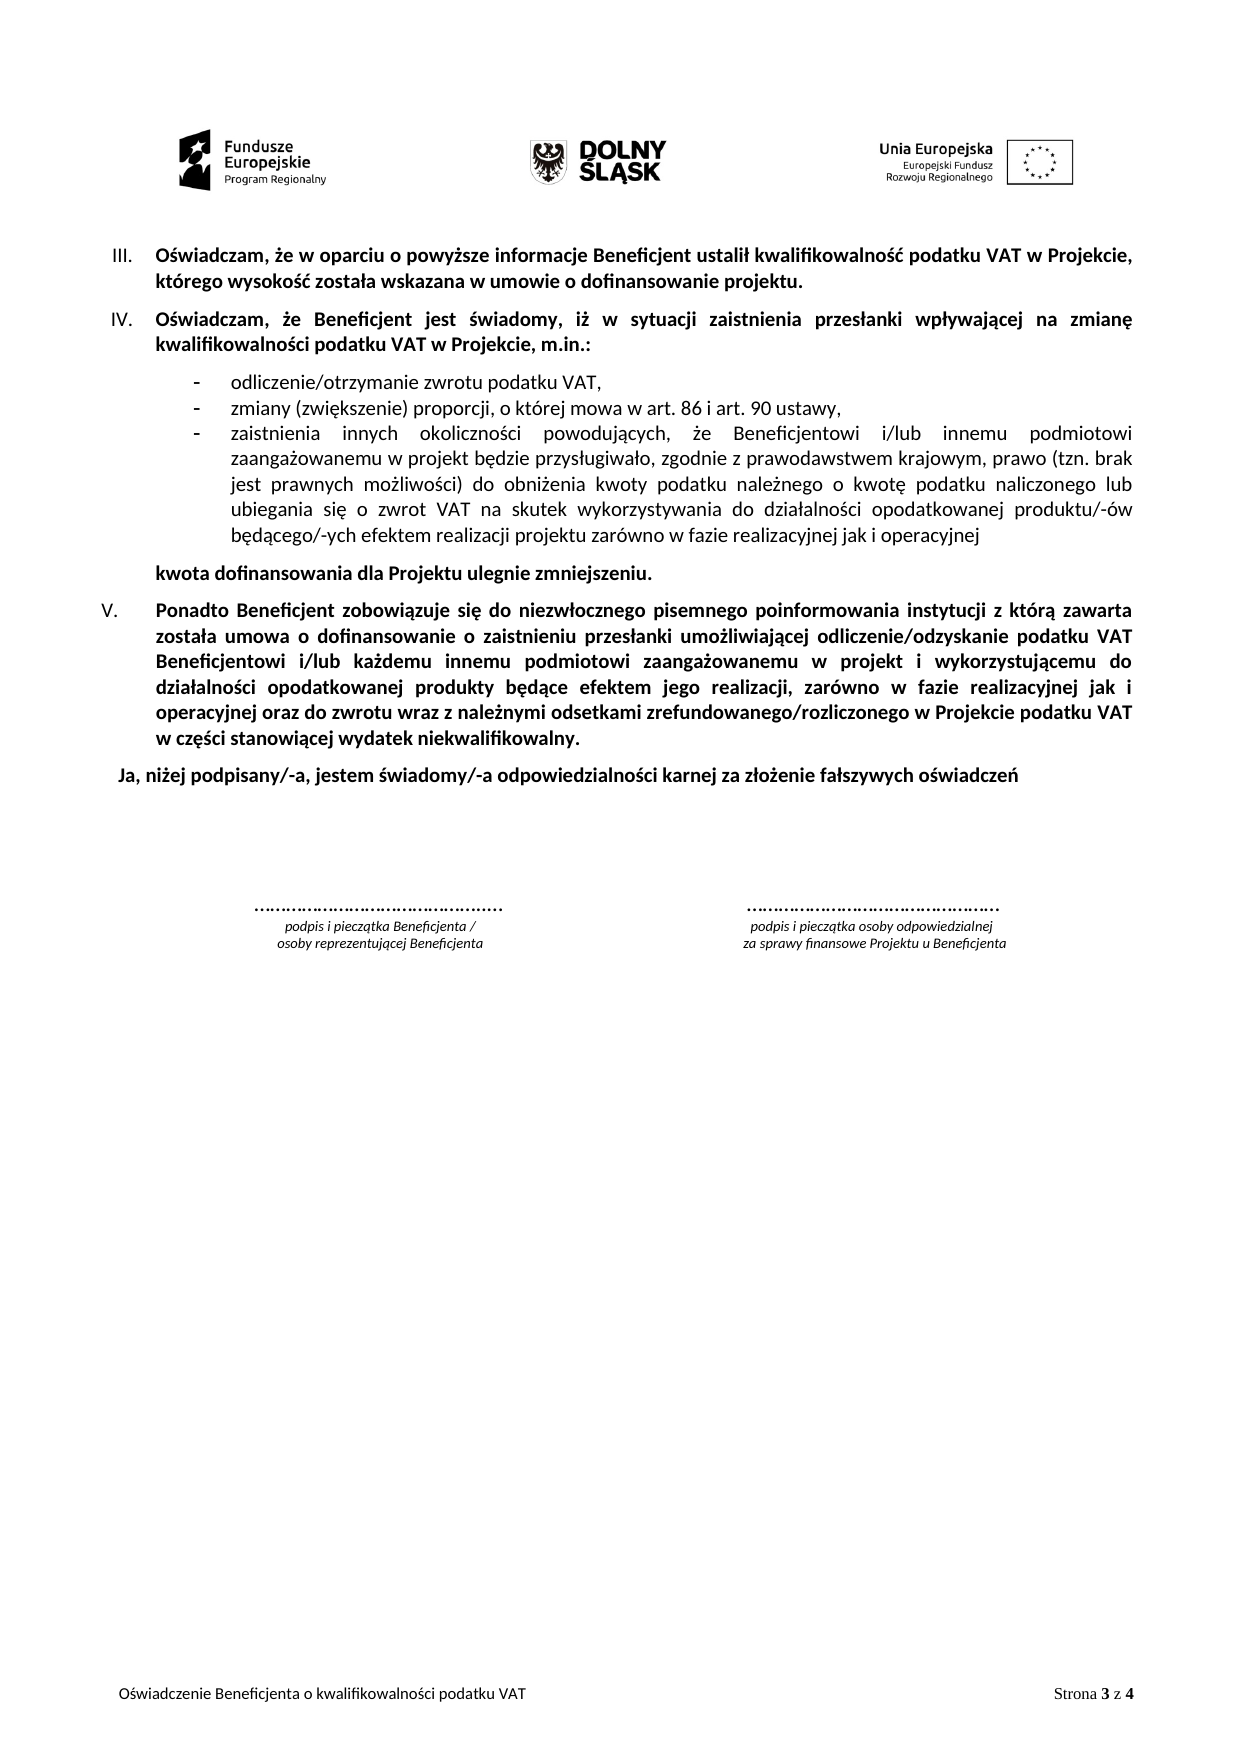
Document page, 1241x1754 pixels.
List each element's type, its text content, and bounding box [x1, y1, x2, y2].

list Ponadto Beneficjent zobowiązuje się do niezwłocznego pisemnego poinformowania instytucji z którą zawarta została umowa o dofinansowanie o zaistnieniu przesłanki umożliwiającej odliczenie/odzyskanie podatku VAT Beneficjentowi i/lub każdemu innemu podmiotowi zaangażowanemu w projekt i wykorzystującemu do działalności opodatkowanej produkty będące efektem jego realizacji, zarówno w fazie realizacyjnej jak i operacyjnej oraz do zwrotu wraz z należnymi odsetkami zrefundowanego/rozliczonego w Projekcie podatku VAT w części stanowiącej wydatek niekwalifikowalny. [118, 598, 1134, 750]
table_header ………………………………………… podpis i pieczątka osoby odpowiedzialnej za sprawy finansowe Projektu u Beneficjenta [628, 876, 1122, 973]
list zmiany (zwiększenie) proporcji, o której mowa w art. 86 i art. 90 ustawy, [193, 395, 1134, 420]
list zaistnienia innych okoliczności powodujących, że Beneficjentowi i/lub innemu podmiotowi zaangażowanemu w projekt będzie przysługiwało, zgodnie z prawodawstwem krajowym, prawo (tzn. brak jest prawnych możliwości) do obniżenia kwoty podatku należnego o kwotę podatku naliczonego lub ubiegania się o zwrot VAT na skutek wykorzystywania do działalności opodatkowanej produktu/-ów będącego/-ych efektem realizacji projektu zarówno w fazie realizacyjnej jak i operacyjnej [193, 420, 1134, 547]
picture [118, 73, 1134, 243]
text kwota dofinansowania dla Projektu ulegnie zmniejszeniu. [133, 560, 1134, 585]
list odliczenie/otrzymanie zwrotu podatku VAT, [193, 369, 1134, 395]
table_header ……………………………………..… podpis i pieczątka Beneficjenta / osoby reprezentującej Beneficjenta [133, 876, 627, 973]
list Oświadczam, że w oparciu o powyższe informacje Beneficjent ustalił kwalifikowalność podatku VAT w Projekcie, którego wysokość została wskazana w umowie o dofinansowanie projektu. [133, 243, 1134, 293]
text Ja, niżej podpisany/-a, jestem świadomy/-a odpowiedzialności karnej za złożenie fałszywych oświadczeń [118, 763, 1134, 788]
list Oświadczam, że Beneficjent jest świadomy, iż w sytuacji zaistnienia przesłanki wpływającej na zmianę kwalifikowalności podatku VAT w Projekcie, m.in.: [133, 306, 1134, 357]
